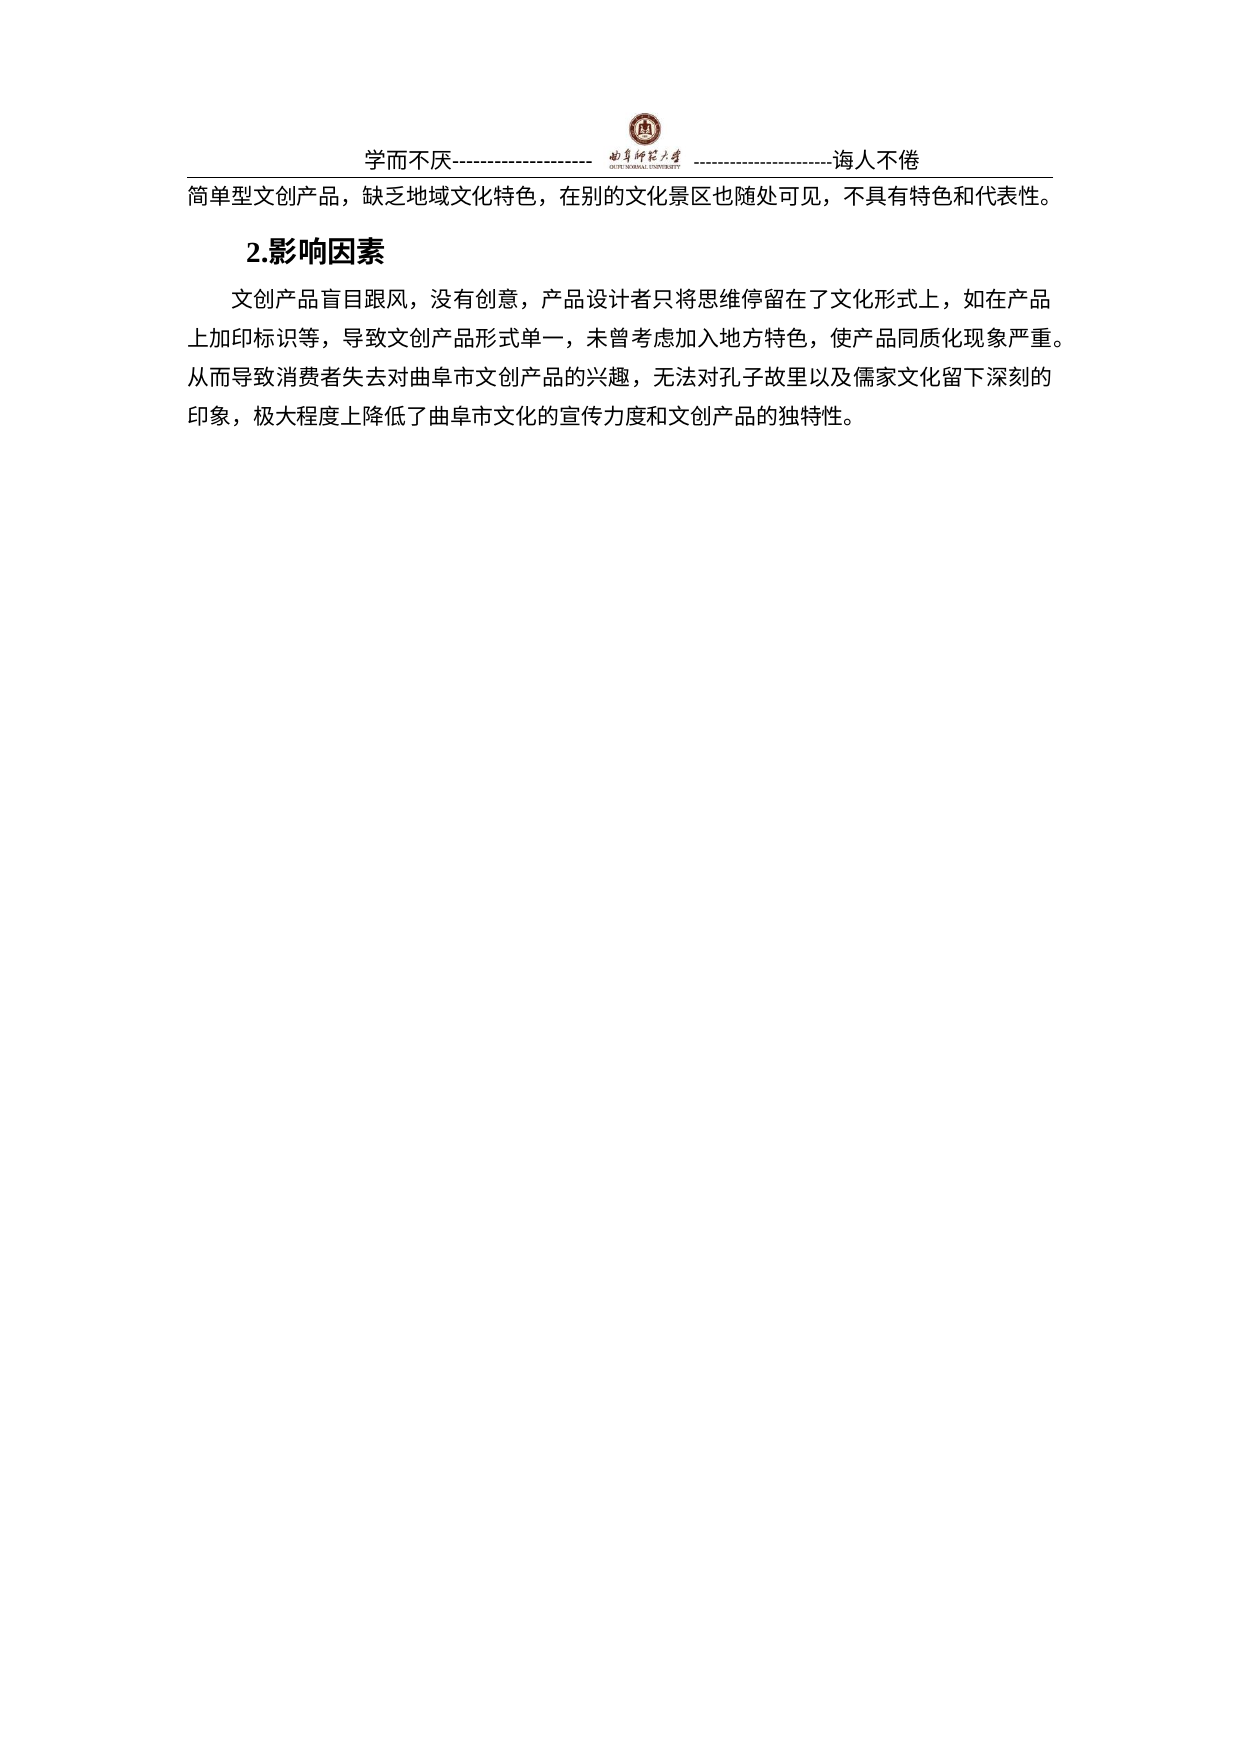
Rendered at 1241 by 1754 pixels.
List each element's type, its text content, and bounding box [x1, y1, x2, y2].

picture [592, 101, 694, 169]
text 2.影响因素 [187, 217, 1053, 282]
text 文创产品盲目跟风，没有创意，产品设计者只将思维停留在了文化形式上，如在产品上加印标识等，导致文创产品形式单一，未曾考虑加入地方特色，使产品同质化现象严重。从而导致消费者失去对曲阜市文创产品的兴趣，无法对孔子故里以及儒家文化留下深刻的印象，极大程度上降低了曲阜市文化的宣传力度和文创产品的独特性。 [187, 282, 1053, 431]
